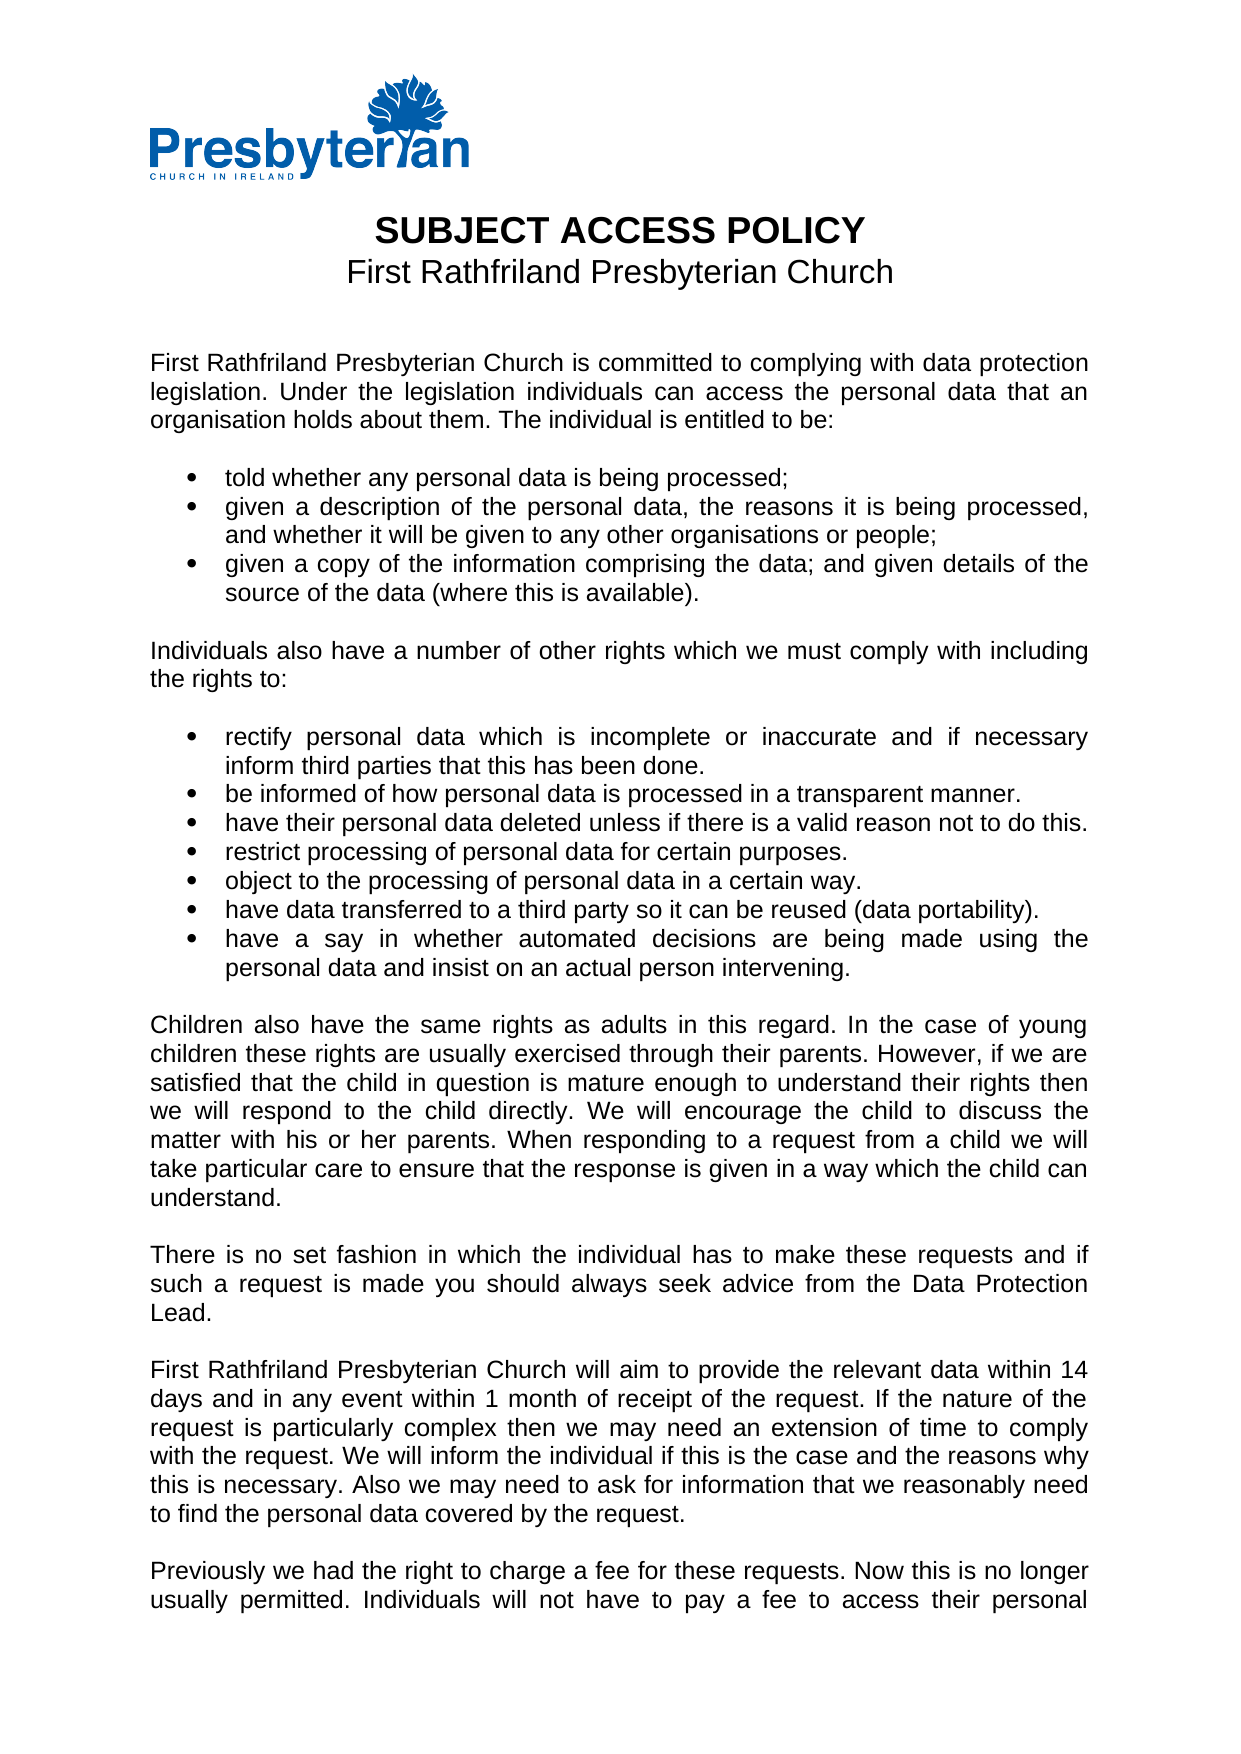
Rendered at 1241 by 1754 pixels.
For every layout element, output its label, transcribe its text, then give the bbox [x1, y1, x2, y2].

list have their personal data deleted unless if there is a valid reason not to do this. [187, 808, 1090, 837]
list object to the processing of personal data in a certain way. [187, 866, 1090, 895]
text First Rathfriland Presbyterian Church is committed to complying with data protection legislation. Under the legislation individuals can access the personal data that an organisation holds about them. The individual is entitled to be: [150, 348, 1090, 434]
list given a copy of the information comprising the data; and given details of the source of the data (where this is available). [187, 549, 1090, 607]
text Individuals also have a number of other rights which we must comply with including the rights to: [150, 636, 1090, 693]
list have a say in whether automated decisions are being made using the personal data and insist on an actual person intervening. [187, 924, 1090, 981]
list have data transferred to a third party so it can be reused (data portability). [187, 895, 1090, 924]
list restrict processing of personal data for certain purposes. [187, 837, 1090, 866]
list rectify personal data which is incomplete or inaccurate and if necessary inform third parties that this has been done. [187, 722, 1090, 779]
text There is no set fashion in which the individual has to make these requests and if such a request is made you should always seek advice from the Data Protection Lead. [150, 1240, 1090, 1326]
text First Rathfriland Presbyterian Church will aim to provide the relevant data within 14 days and in any event within 1 month of receipt of the request. If the nature of the request is particularly complex then we may need an extension of time to comply with the request. We will inform the individual if this is the case and the reasons why this is necessary. Also we may need to ask for information that we reasonably need to find the personal data covered by the request. [150, 1355, 1090, 1528]
list given a description of the personal data, the reasons it is being processed, and whether it will be given to any other organisations or people; [187, 492, 1090, 549]
text First Rathfriland Presbyterian Church [150, 252, 1090, 290]
list be informed of how personal data is processed in a transparent manner. [187, 779, 1090, 808]
list told whether any personal data is being processed; [187, 463, 1090, 492]
text Children also have the same rights as adults in this regard. In the case of young children these rights are usually exercised through their parents. However, if we are satisfied that the child in question is mature enough to understand their rights then we will respond to the child directly. We will encourage the child to discuss the matter with his or her parents. When responding to a request from a child we will take particular care to ensure that the response is given in a way which the child can understand. [150, 1010, 1090, 1211]
text SUBJECT ACCESS POLICY [150, 209, 1090, 252]
picture [150, 73, 469, 180]
